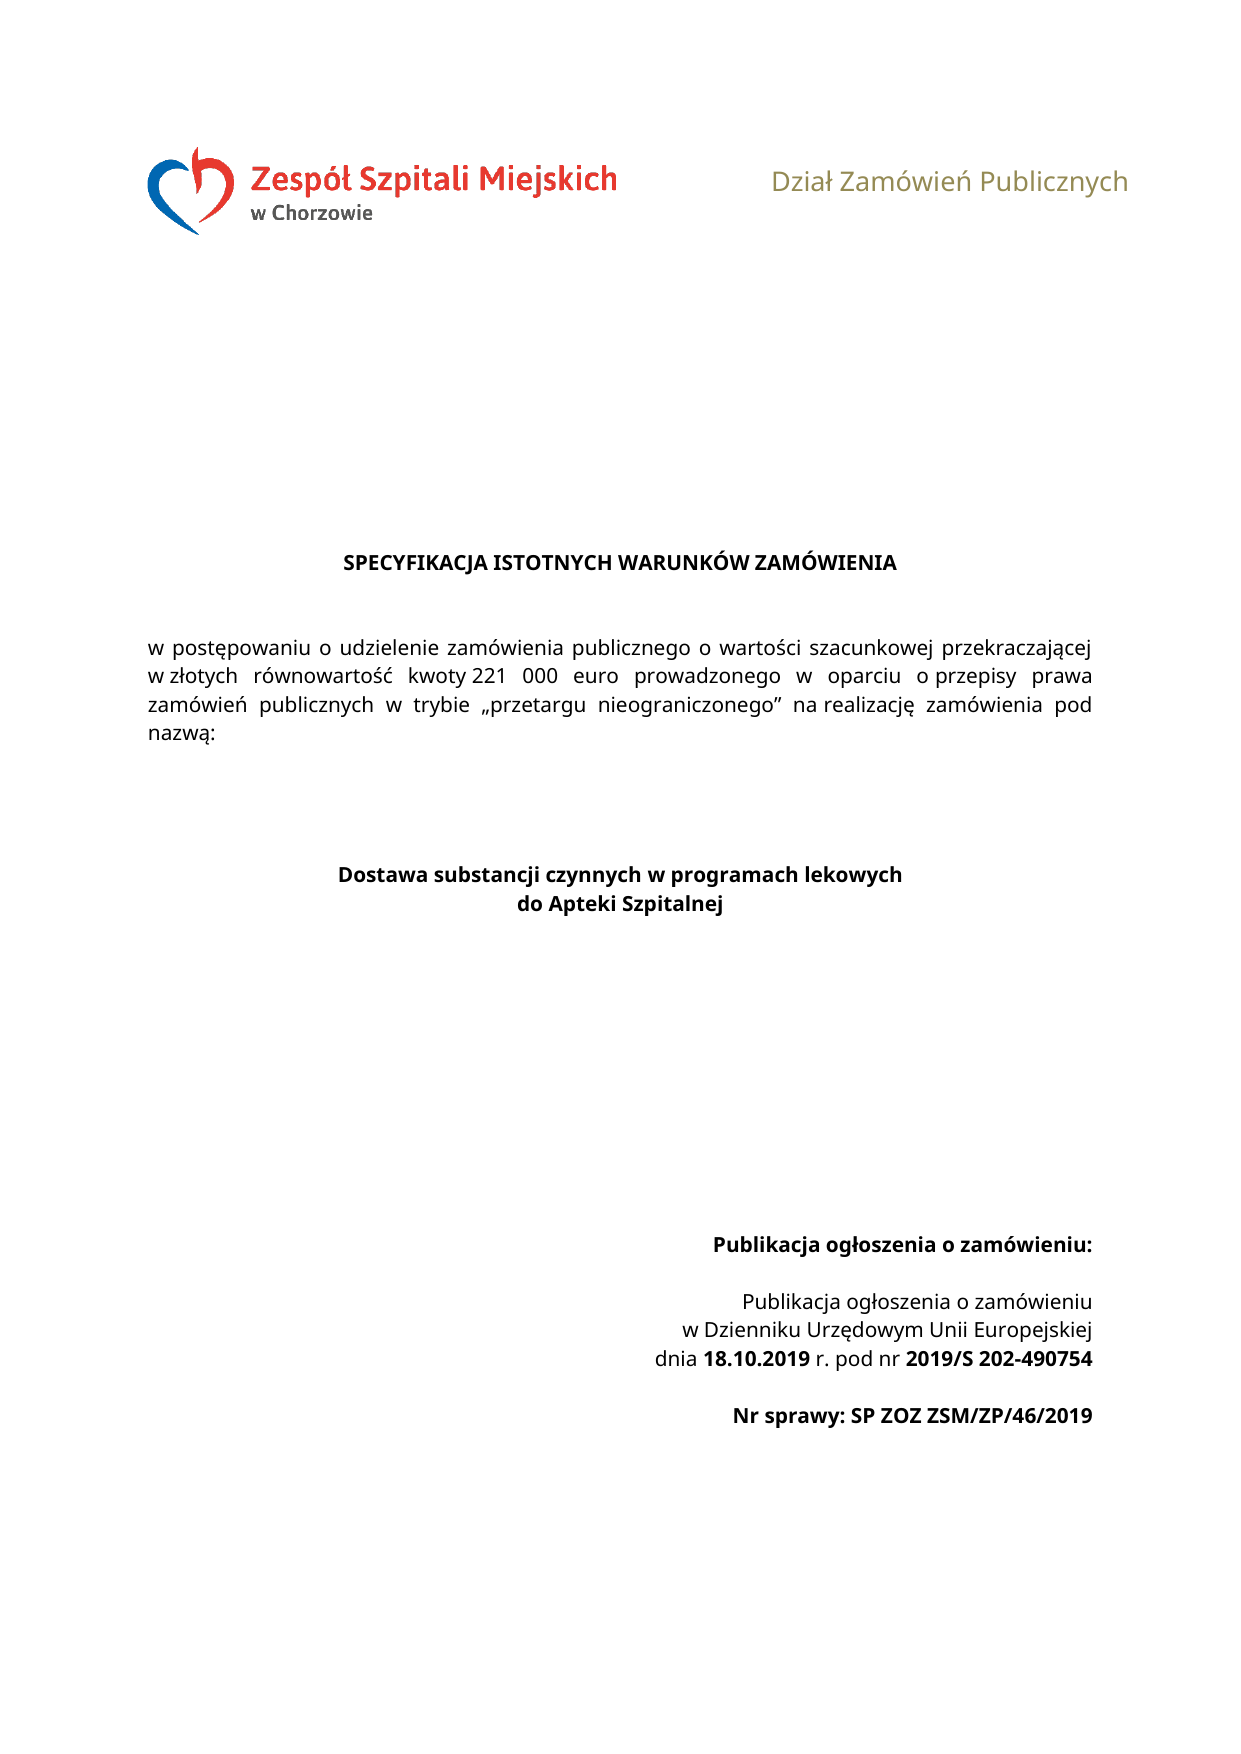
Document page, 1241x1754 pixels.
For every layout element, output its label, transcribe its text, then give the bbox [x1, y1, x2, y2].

text Publikacja ogłoszenia o zamówieniu: [148, 1230, 1093, 1259]
text SPECYFIKACJA ISTOTNYCH WARUNKÓW ZAMÓWIENIA [148, 548, 1093, 576]
text Nr sprawy: SP ZOZ ZSM/ZP/46/2019 [148, 1401, 1093, 1429]
text Publikacja ogłoszenia o zamówieniu [148, 1287, 1093, 1316]
text do Apteki Szpitalnej [148, 889, 1093, 917]
text dnia 18.10.2019 r. pod nr 2019/S 202-490754 [148, 1344, 1093, 1372]
text Dostawa substancji czynnych w programach lekowych [148, 861, 1093, 889]
text w Dzienniku Urzędowym Unii Europejskiej [148, 1316, 1093, 1344]
text w postępowaniu o udzielenie zamówienia publicznego o wartości szacunkowej przekraczającej w złotych równowartość kwoty 221 000 euro prowadzonego w oparciu o przepisy prawa zamówień publicznych w trybie „przetargu nieograniczonego” na realizację zamówienia pod nazwą: [148, 633, 1093, 747]
picture [147, 147, 616, 235]
